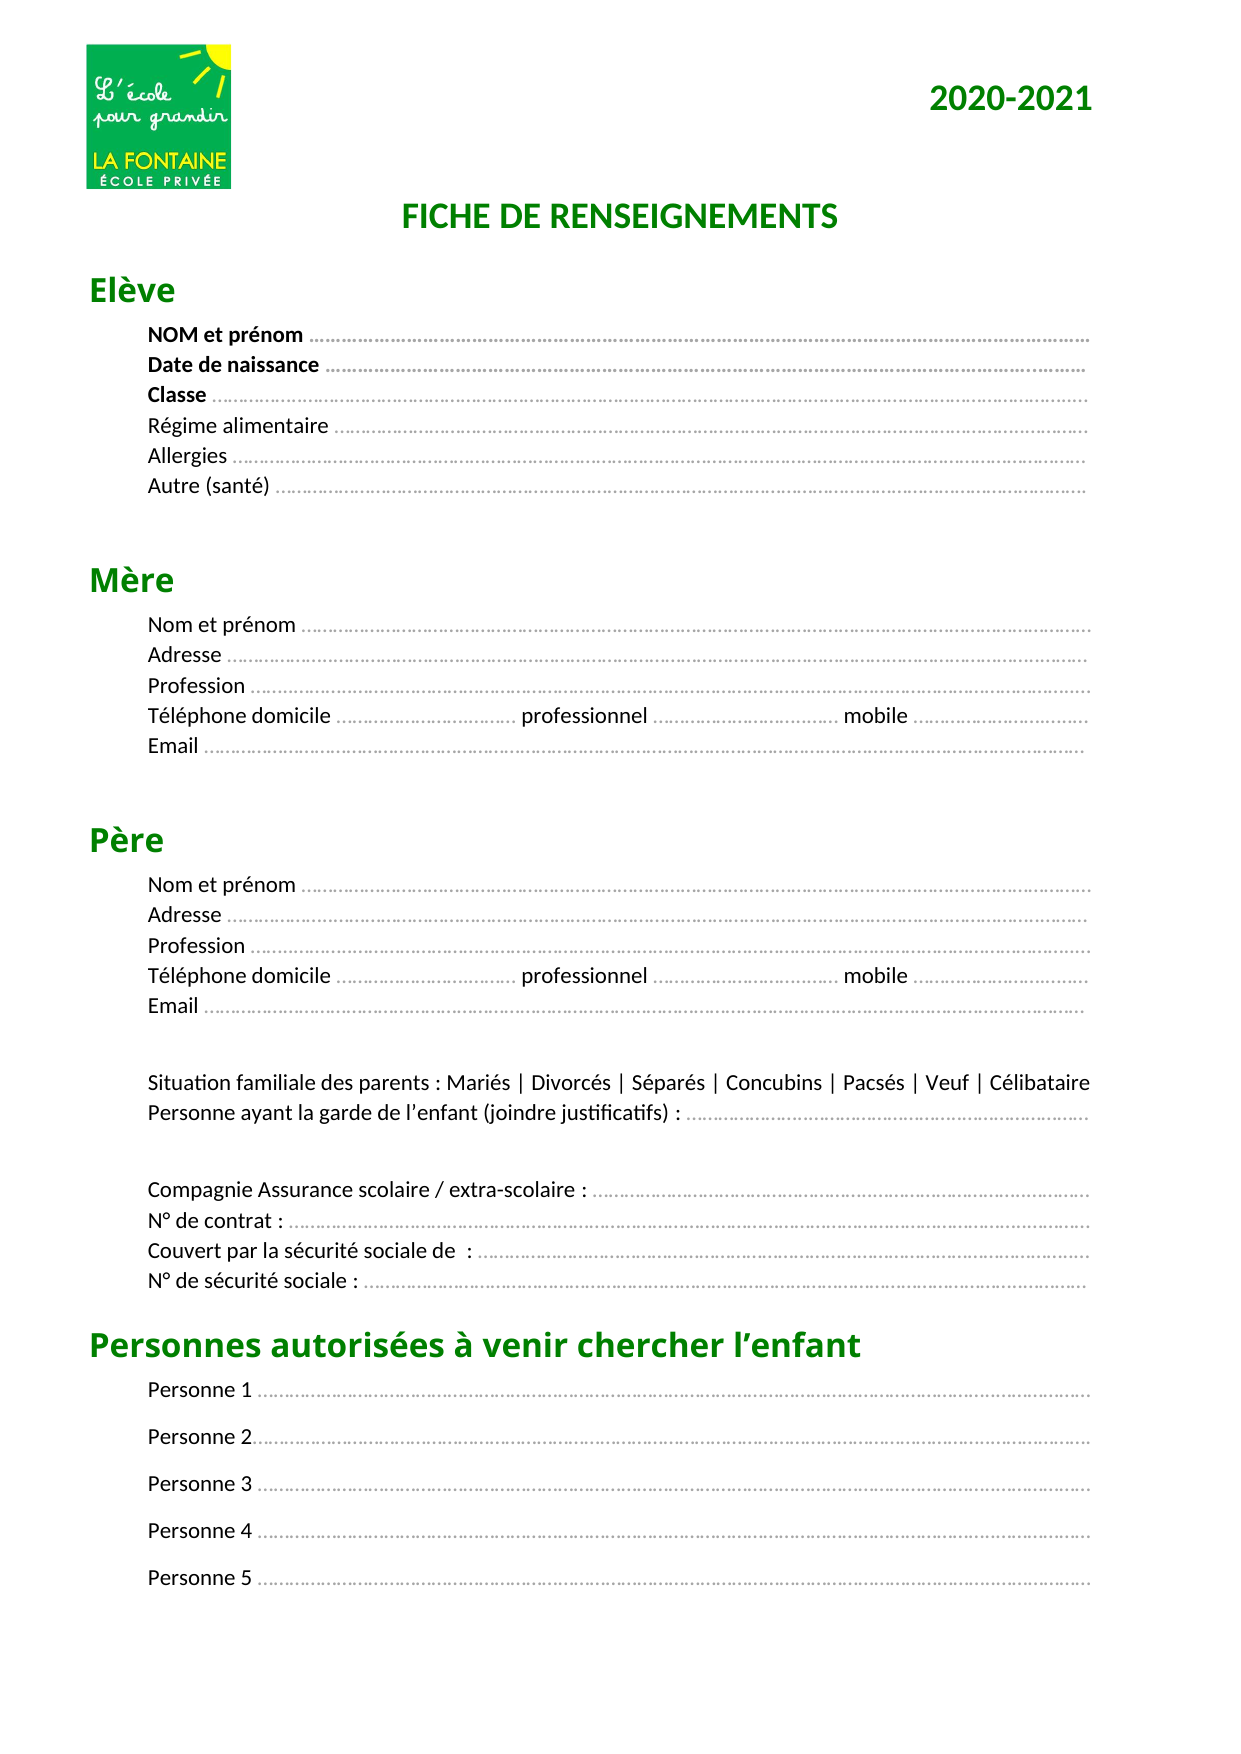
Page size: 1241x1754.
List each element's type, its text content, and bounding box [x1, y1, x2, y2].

text Personne 4 …………………………………………………………………………………………………………………………..……………… [148, 1516, 1093, 1544]
title Personnes autorisées à venir chercher l’enfant [88, 1321, 1093, 1367]
text Adresse ………………..……………………………………………………………………………………………………………………..……… [148, 641, 1093, 669]
text Personne 2…………………………………………………………………………………………………………………………..………………. [148, 1422, 1093, 1450]
text Couvert par la sécurité sociale de : …………………………………………………………………………………………………..… [148, 1236, 1093, 1264]
title Mère [88, 557, 1093, 602]
text Nom et prénom …………………………………………………………………………………………………………………………………… [148, 610, 1093, 638]
text Profession ……..………..………………………………………………………………………………………………………………………..… [148, 671, 1093, 699]
title Elève [88, 266, 1093, 312]
text Personne 5 …………………………………………………………………………………………………………………………..……………… [148, 1563, 1093, 1591]
text Téléphone domicile …………………….……… professionnel ………………………..…… mobile …………………….…..… Email ………………………………………………………………………………………………………………………………………..………… [148, 701, 1093, 759]
picture [86, 43, 232, 190]
title Père [88, 817, 1093, 862]
text N° de sécurité sociale : ……………………………………………………………………………………………………………..………… [148, 1266, 1093, 1294]
text Situation familiale des parents : Mariés | Divorcés | Séparés | Concubins | Pacsés | Veuf | Célibataire [148, 1068, 1093, 1096]
text N° de contrat : …………………………………………………………………………………………………………………………..………… [148, 1206, 1093, 1234]
text Classe ……………..………………………………………………………………………………………………………………………………..… [148, 381, 1093, 409]
text Régime alimentaire …………………………………………………………………………………………………………………..………… [148, 411, 1093, 439]
text FICHE DE RENSEIGNEMENTS [148, 192, 1093, 238]
text Autre (santé) ………………………………………………………………………………………………………………………………………. [148, 471, 1093, 499]
text Personne 3 …………………………………………………………………………………………………………………………..……………… [148, 1469, 1093, 1497]
text Allergies ……………………………………………………………………………………………………………………………………………… [148, 441, 1093, 469]
text Personne ayant la garde de l’enfant (joindre justificatifs) : …………………..………………………..…………………… [148, 1098, 1093, 1127]
text Téléphone domicile …………………….……… professionnel ………………………..…… mobile …………………….…..… Email ………………………………………………………………………………………………………………………………………..………… [148, 961, 1093, 1019]
text Profession ……..………..………………………………………………………………………………………………………………………..… [148, 931, 1093, 959]
text NOM et prénom ……………………………………………………………………………………………………………………………… [148, 320, 1093, 348]
text Personne 1 …………………………………………………………………………………………………………………………..……………… [148, 1375, 1093, 1403]
text Date de naissance …………………………………………………………………………………………………………………..……… [148, 350, 1093, 378]
text Compagnie Assurance scolaire / extra-scolaire : ……………………………………………..………………………..………… [148, 1176, 1093, 1204]
text Nom et prénom …………………………………………………………………………………………………………………………………… [148, 870, 1093, 898]
text Adresse ………………..……………………………………………………………………………………………………………………..……… [148, 901, 1093, 929]
